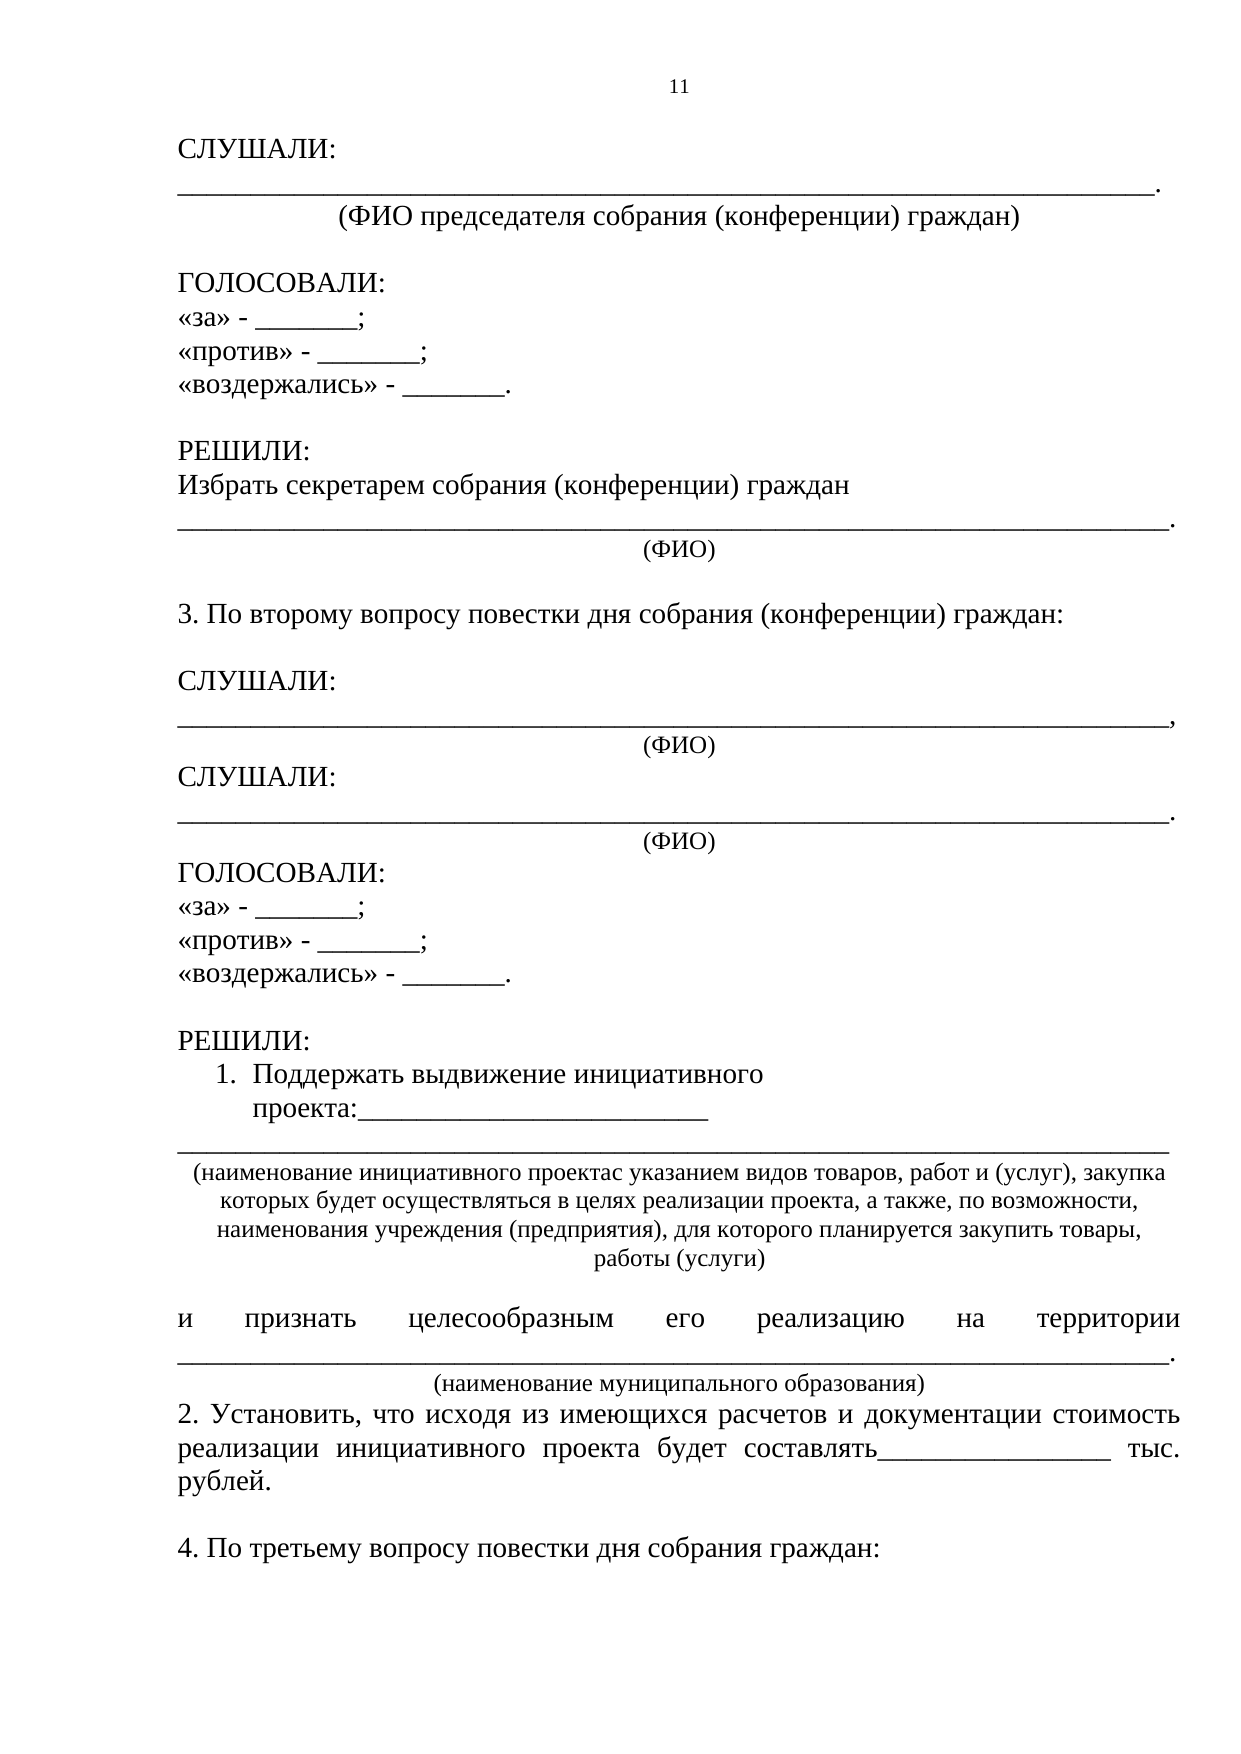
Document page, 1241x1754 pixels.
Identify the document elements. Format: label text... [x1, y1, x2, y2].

text РЕШИЛИ: [177, 1023, 1181, 1056]
text 2. Установить, что исходя из имеющихся расчетов и документации стоимость реализации инициативного проекта будет составлять________________ тыс. рублей. [177, 1396, 1181, 1497]
text «против» - _______; [177, 333, 1181, 366]
text Избрать секретарем собрания (конференции) граждан [177, 467, 1181, 500]
text СЛУШАЛИ: ___________________________________________________________________. [177, 131, 1181, 198]
text «за» - _______; [177, 888, 1181, 922]
text ____________________________________________________________________ [177, 1123, 1181, 1157]
text (ФИО) [177, 730, 1181, 759]
text (ФИО) [177, 826, 1181, 855]
text (ФИО) [177, 534, 1181, 563]
text (ФИО председателя собрания (конференции) граждан) [177, 198, 1181, 232]
text ____________________________________________________________________. [177, 500, 1181, 534]
text (наименование инициативного проектас указанием видов товаров, работ и (услуг), закупка которых будет осуществляться в целях реализации проекта, а также, по возможности, наименования учреждения (предприятия), для которого планируется закупить товары, работы (услуги) [177, 1157, 1181, 1272]
text «за» - _______; [177, 299, 1181, 333]
text ГОЛОСОВАЛИ: [177, 855, 1181, 888]
text ГОЛОСОВАЛИ: [177, 266, 1181, 299]
text СЛУШАЛИ: ____________________________________________________________________. [177, 759, 1181, 826]
text РЕШИЛИ: [177, 433, 1181, 467]
text «против» - _______; [177, 922, 1181, 956]
text 3. По второму вопросу повестки дня собрания (конференции) граждан: [177, 596, 1181, 630]
text 4. По третьему вопросу повестки дня собрания граждан: [177, 1531, 1181, 1564]
text «воздержались» - _______. [177, 956, 1181, 989]
text и признать целесообразным его реализацию на территории ____________________________________________________________________. [177, 1301, 1181, 1368]
text (наименование муниципального образования) [177, 1368, 1181, 1396]
text «воздержались» - _______. [177, 366, 1181, 400]
list Поддержать выдвижение инициативного проекта:________________________ [215, 1056, 1181, 1123]
text СЛУШАЛИ: ____________________________________________________________________, [177, 663, 1181, 730]
